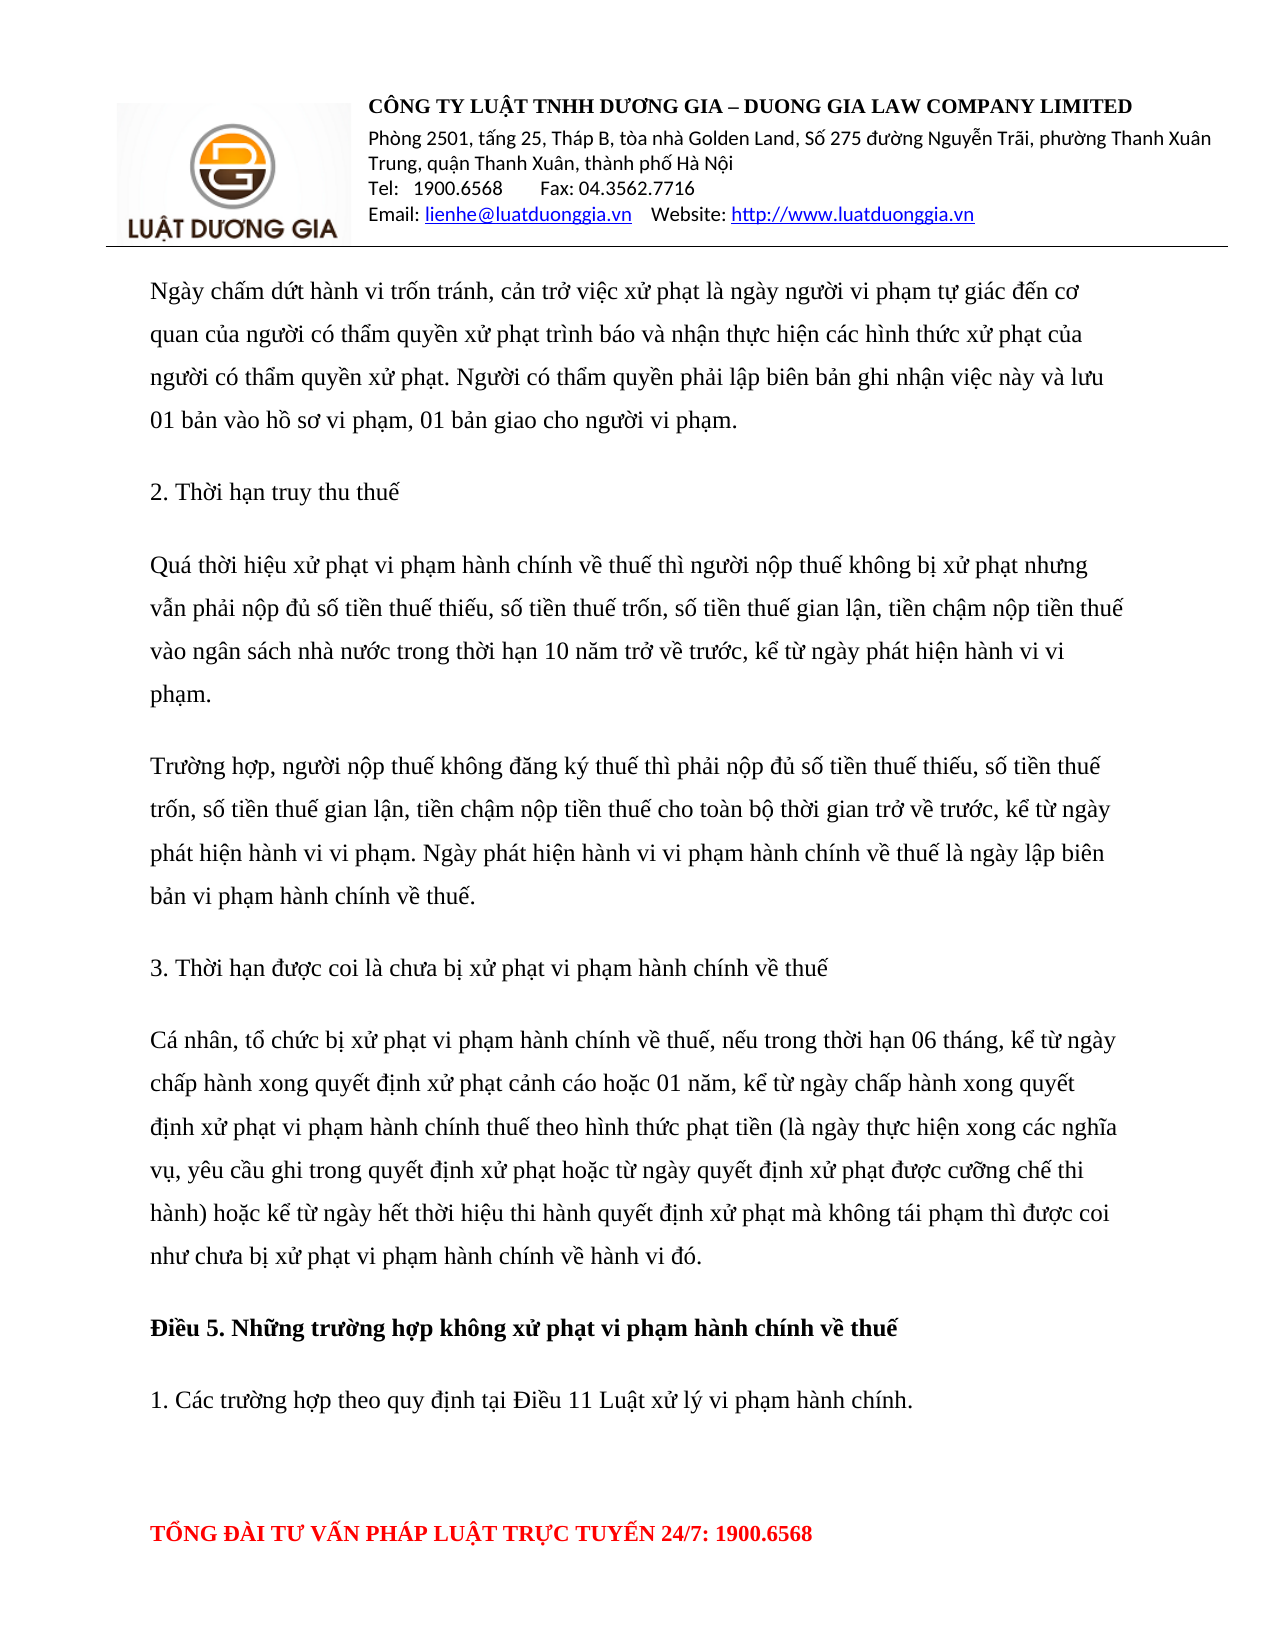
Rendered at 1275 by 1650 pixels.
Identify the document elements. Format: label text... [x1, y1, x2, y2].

text Ngày chấm dứt hành vi trốn tránh, cản trở việc xử phạt là ngày người vi phạm tự giác đến cơ quan của người có thẩm quyền xử phạt trình báo và nhận thực hiện các hình thức xử phạt của người có thẩm quyền xử phạt. Người có thẩm quyền phải lập biên bản ghi nhận việc này và lưu 01 bản vào hồ sơ vi phạm, 01 bản giao cho người vi phạm. [150, 276, 1125, 434]
text Cá nhân, tổ chức bị xử phạt vi phạm hành chính về thuế, nếu trong thời hạn 06 tháng, kể từ ngày chấp hành xong quyết định xử phạt cảnh cáo hoặc 01 năm, kể từ ngày chấp hành xong quyết định xử phạt vi phạm hành chính thuế theo hình thức phạt tiền (là ngày thực hiện xong các nghĩa vụ, yêu cầu ghi trong quyết định xử phạt hoặc từ ngày quyết định xử phạt được cưỡng chế thi hành) hoặc kể từ ngày hết thời hiệu thi hành quyết định xử phạt mà không tái phạm thì được coi như chưa bị xử phạt vi phạm hành chính về hành vi đó. [150, 1025, 1125, 1270]
text 3. Thời hạn được coi là chưa bị xử phạt vi phạm hành chính về thuế [150, 953, 1125, 982]
text Quá thời hiệu xử phạt vi phạm hành chính về thuế thì người nộp thuế không bị xử phạt nhưng vẫn phải nộp đủ số tiền thuế thiếu, số tiền thuế trốn, số tiền thuế gian lận, tiền chậm nộp tiền thuế vào ngân sách nhà nước trong thời hạn 10 năm trở về trước, kể từ ngày phát hiện hành vi vi phạm. [150, 550, 1125, 708]
text Điều 5. Những trường hợp không xử phạt vi phạm hành chính về thuế [150, 1313, 1125, 1342]
text Trường hợp, người nộp thuế không đăng ký thuế thì phải nộp đủ số tiền thuế thiếu, số tiền thuế trốn, số tiền thuế gian lận, tiền chậm nộp tiền thuế cho toàn bộ thời gian trở về trước, kể từ ngày phát hiện hành vi vi phạm. Ngày phát hiện hành vi vi phạm hành chính về thuế là ngày lập biên bản vi phạm hành chính về thuế. [150, 751, 1125, 909]
text 1. Các trường hợp theo quy định tại Điều 11 Luật xử lý vi phạm hành chính. [150, 1386, 1125, 1414]
text 2. Thời hạn truy thu thuế [150, 477, 1125, 506]
picture [116, 103, 352, 246]
